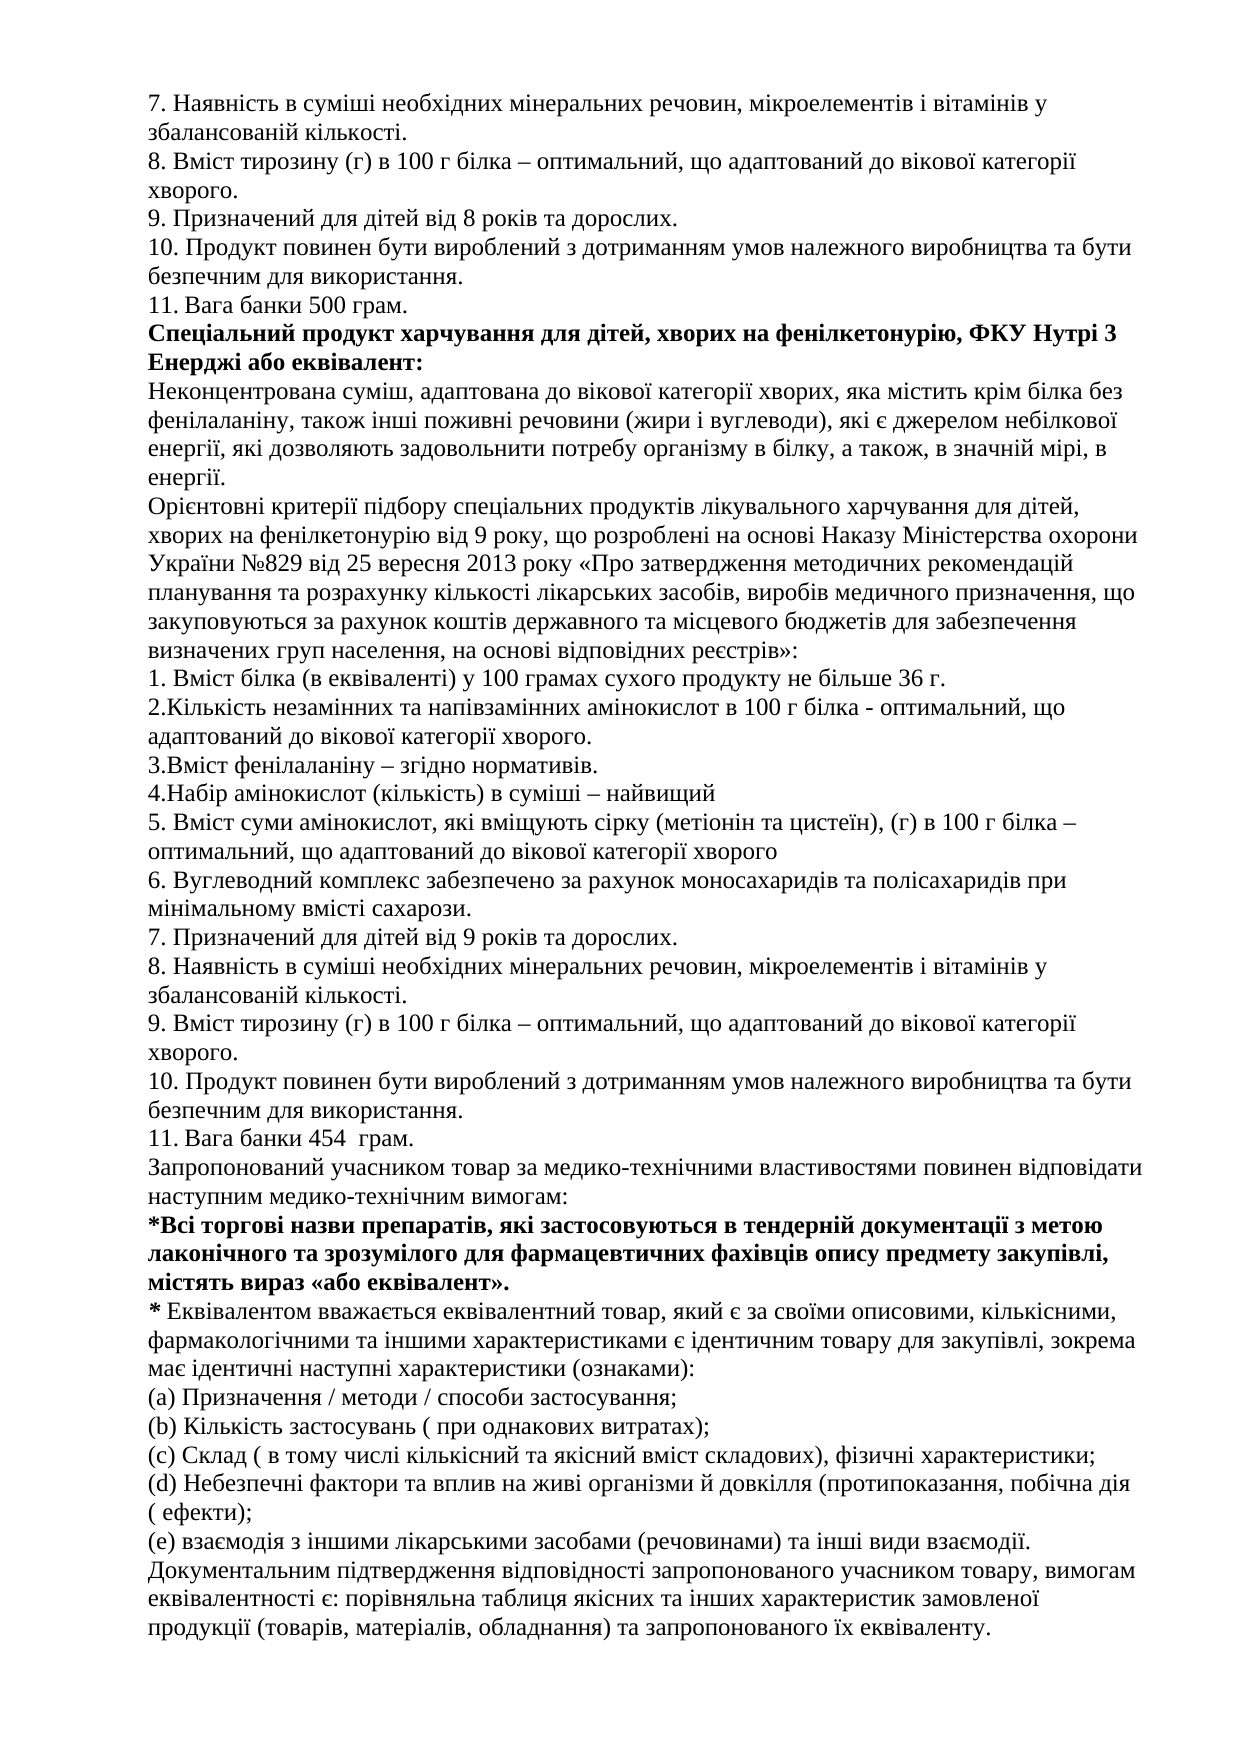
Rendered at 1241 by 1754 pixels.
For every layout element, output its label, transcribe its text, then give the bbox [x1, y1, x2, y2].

text 1. Вміст білка (в еквіваленті) у 100 грамах сухого продукту не більше 36 г. [148, 663, 1152, 692]
text (c) Склад ( в тому числі кількісний та якісний вміст складових), фізичні характеристики; [148, 1440, 1152, 1468]
text 10. Продукт повинен бути вироблений з дотриманням умов належного виробництва та бути безпечним для використання. [148, 1066, 1152, 1123]
text продукції (товарів, матеріалів, обладнання) та запропонованого їх еквіваленту. [148, 1612, 1152, 1641]
text (d) Небезпечні фактори та вплив на живі організми й довкілля (протипоказання, побічна дія ( ефекти); [148, 1468, 1152, 1526]
text Документальним підтвердження відповідності запропонованого учасником товару, вимогам еквівалентності є: порівняльна таблиця якісних та інших характеристик замовленої [148, 1555, 1152, 1612]
text 4.Набір амінокислот (кількість) в суміші – найвищий [148, 778, 1152, 807]
text 8. Наявність в суміші необхідних мінеральних речовин, мікроелементів і вітамінів у збалансованій кількості. [148, 951, 1152, 1008]
text Орієнтовні критерії підбору спеціальних продуктів лікувального харчування для дітей, хворих на фенілкетонурію від 9 року, що розроблені на основі Наказу Міністерства охорони України №829 від 25 вересня 2013 року «Про затвердження методичних рекомендацій планування та розрахунку кількості лікарських засобів, виробів медичного призначення, що закуповуються за рахунок коштів державного та місцевого бюджетів для забезпечення визначених груп населення, на основі відповідних реєстрів»: [148, 491, 1152, 663]
text 6. Вуглеводний комплекс забезпечено за рахунок моносахаридів та полісахаридів при мінімальному вмісті сахарози. [148, 865, 1152, 922]
text 9. Призначений для дітей від 8 років та дорослих. [148, 203, 1152, 232]
text (a) Призначення / методи / способи застосування; [148, 1382, 1152, 1411]
text 3.Вміст фенілаланіну – згідно нормативів. [148, 750, 1152, 778]
text Спеціальний продукт харчування для дітей, хворих на фенілкетонурію, ФКУ Нутрі 3 Енерджі або еквівалент: [148, 318, 1152, 376]
text (e) взаємодія з іншими лікарськими засобами (речовинами) та інші види взаємодії. [148, 1526, 1152, 1555]
text 8. Вміст тирозину (г) в 100 г білка – оптимальний, що адаптований до вікової категорії хворого. [148, 146, 1152, 203]
text 10. Продукт повинен бути вироблений з дотриманням умов належного виробництва та бути безпечним для використання. [148, 232, 1152, 290]
text 9. Вміст тирозину (г) в 100 г білка – оптимальний, що адаптований до вікової категорії хворого. [148, 1008, 1152, 1066]
text 11. Вага банки 500 грам. [148, 290, 1152, 318]
text Неконцентрована суміш, адаптована до вікової категорії хворих, яка містить крім білка без фенілаланіну, також інші поживні речовини (жири і вуглеводи), які є джерелом небілкової енергії, які дозволяють задовольнити потребу організму в білку, а також, в значній мірі, в енергії. [148, 376, 1152, 491]
text 7. Наявність в суміші необхідних мінеральних речовин, мікроелементів і вітамінів у збалансованій кількості. [148, 88, 1152, 146]
text Запропонований учасником товар за медико-технічними властивостями повинен відповідати наступним медико-технічним вимогам: [148, 1152, 1152, 1210]
text 11. Вага банки 454 грам. [148, 1123, 1152, 1152]
text (b) Кількість застосувань ( при однакових витратах); [148, 1411, 1152, 1440]
text * Еквівалентом вважається еквівалентний товар, який є за своїми описовими, кількісними, фармакологічними та іншими характеристиками є ідентичним товару для закупівлі, зокрема має ідентичні наступні характеристики (ознаками): [148, 1296, 1152, 1382]
text *Всі торгові назви препаратів, які застосовуються в тендерній документації з метою лаконічного та зрозумілого для фармацевтичних фахівців опису предмету закупівлі, містять вираз «або еквівалент». [148, 1210, 1152, 1296]
text 7. Призначений для дітей від 9 років та дорослих. [148, 922, 1152, 951]
text 2.Кількість незамінних та напівзамінних амінокислот в 100 г білка - оптимальний, що адаптований до вікової категорії хворого. [148, 692, 1152, 750]
text 5. Вміст суми амінокислот, які вміщують сірку (метіонін та цистеїн), (г) в 100 г білка – оптимальний, що адаптований до вікової категорії хворого [148, 807, 1152, 865]
